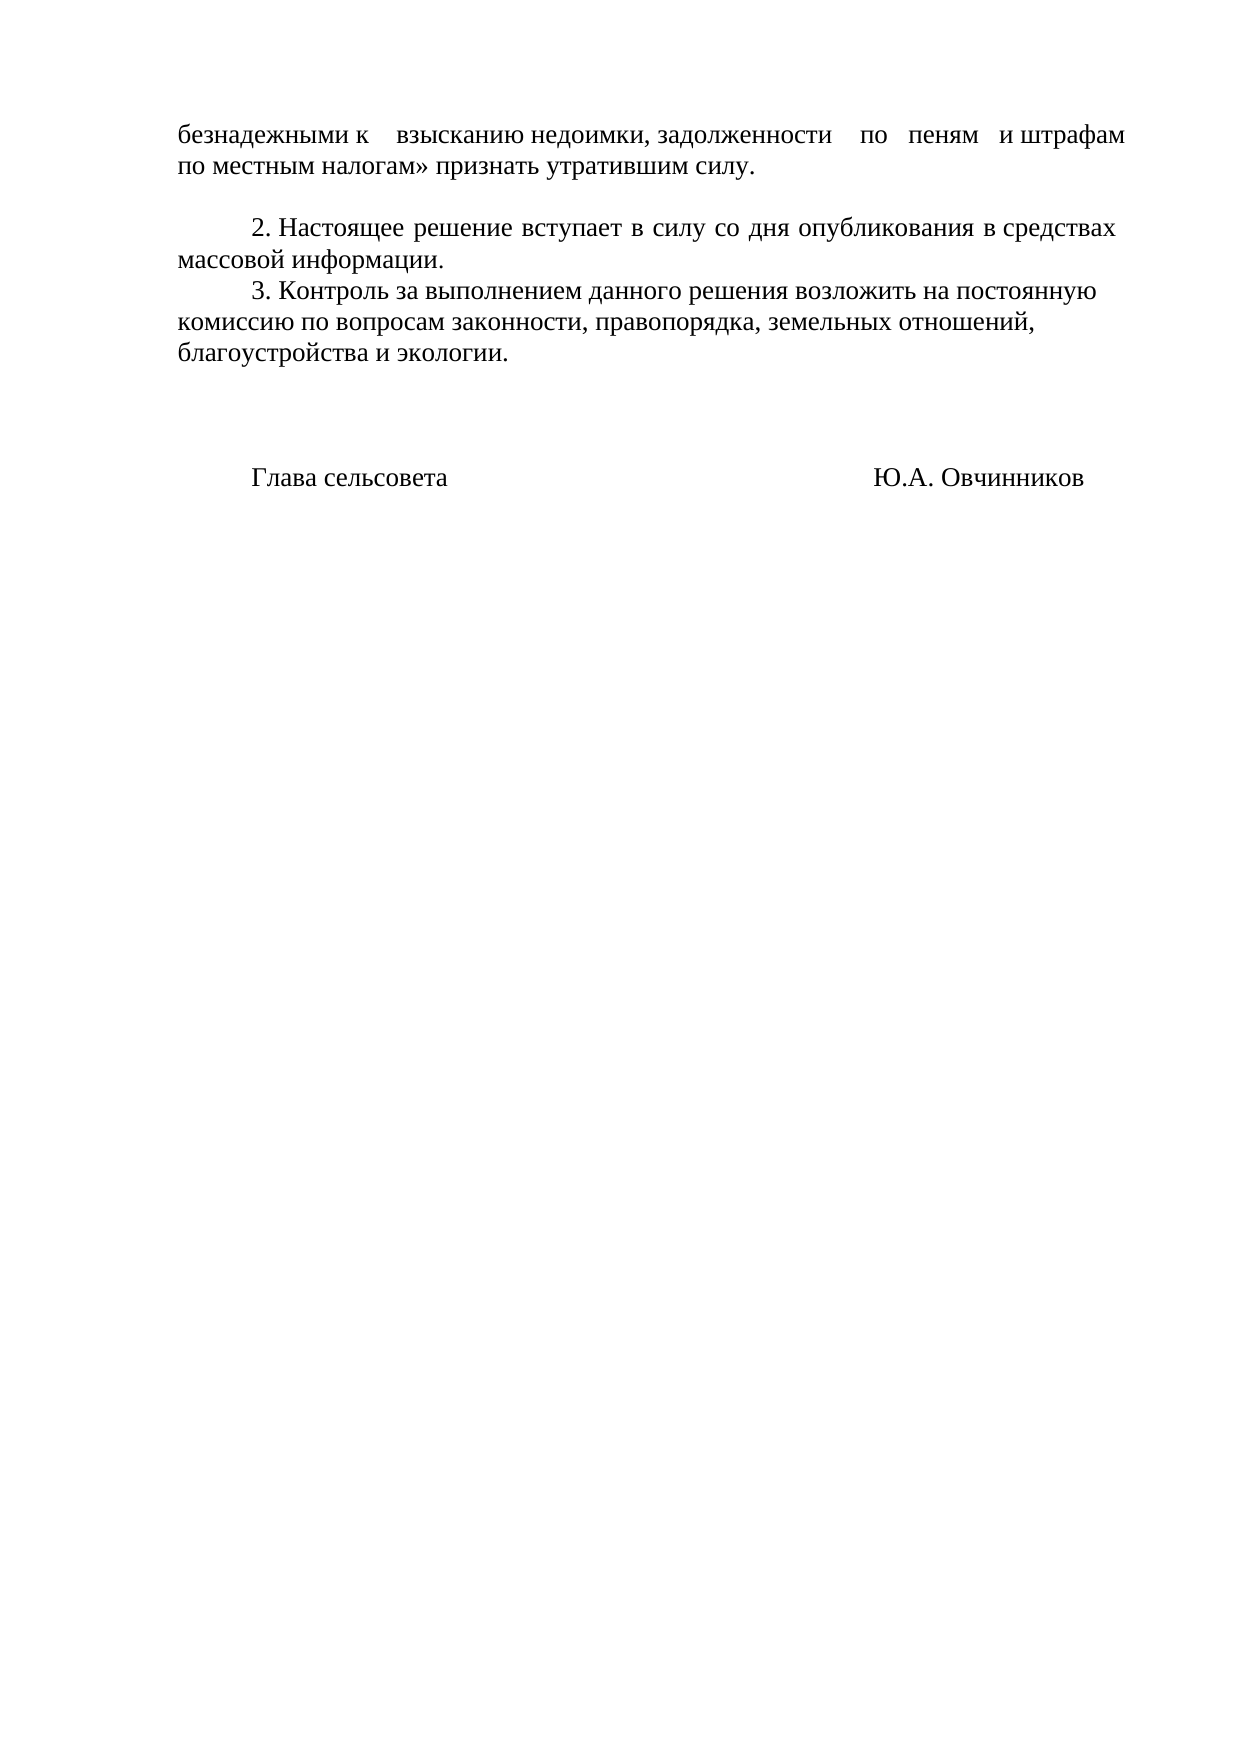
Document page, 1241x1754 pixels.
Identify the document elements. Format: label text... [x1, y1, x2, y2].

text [177, 118, 1152, 180]
text Глава сельсовета Ю.А. Овчинников [177, 461, 1152, 492]
text 2. Настоящее решение вступает в силу со дня опубликования в средствах массовой информации. [177, 212, 1152, 274]
text 3. Контроль за выполнением данного решения возложить на постоянную комиссию по вопросам законности, правопорядка, земельных отношений, благоустройства и экологии. [177, 274, 1152, 367]
